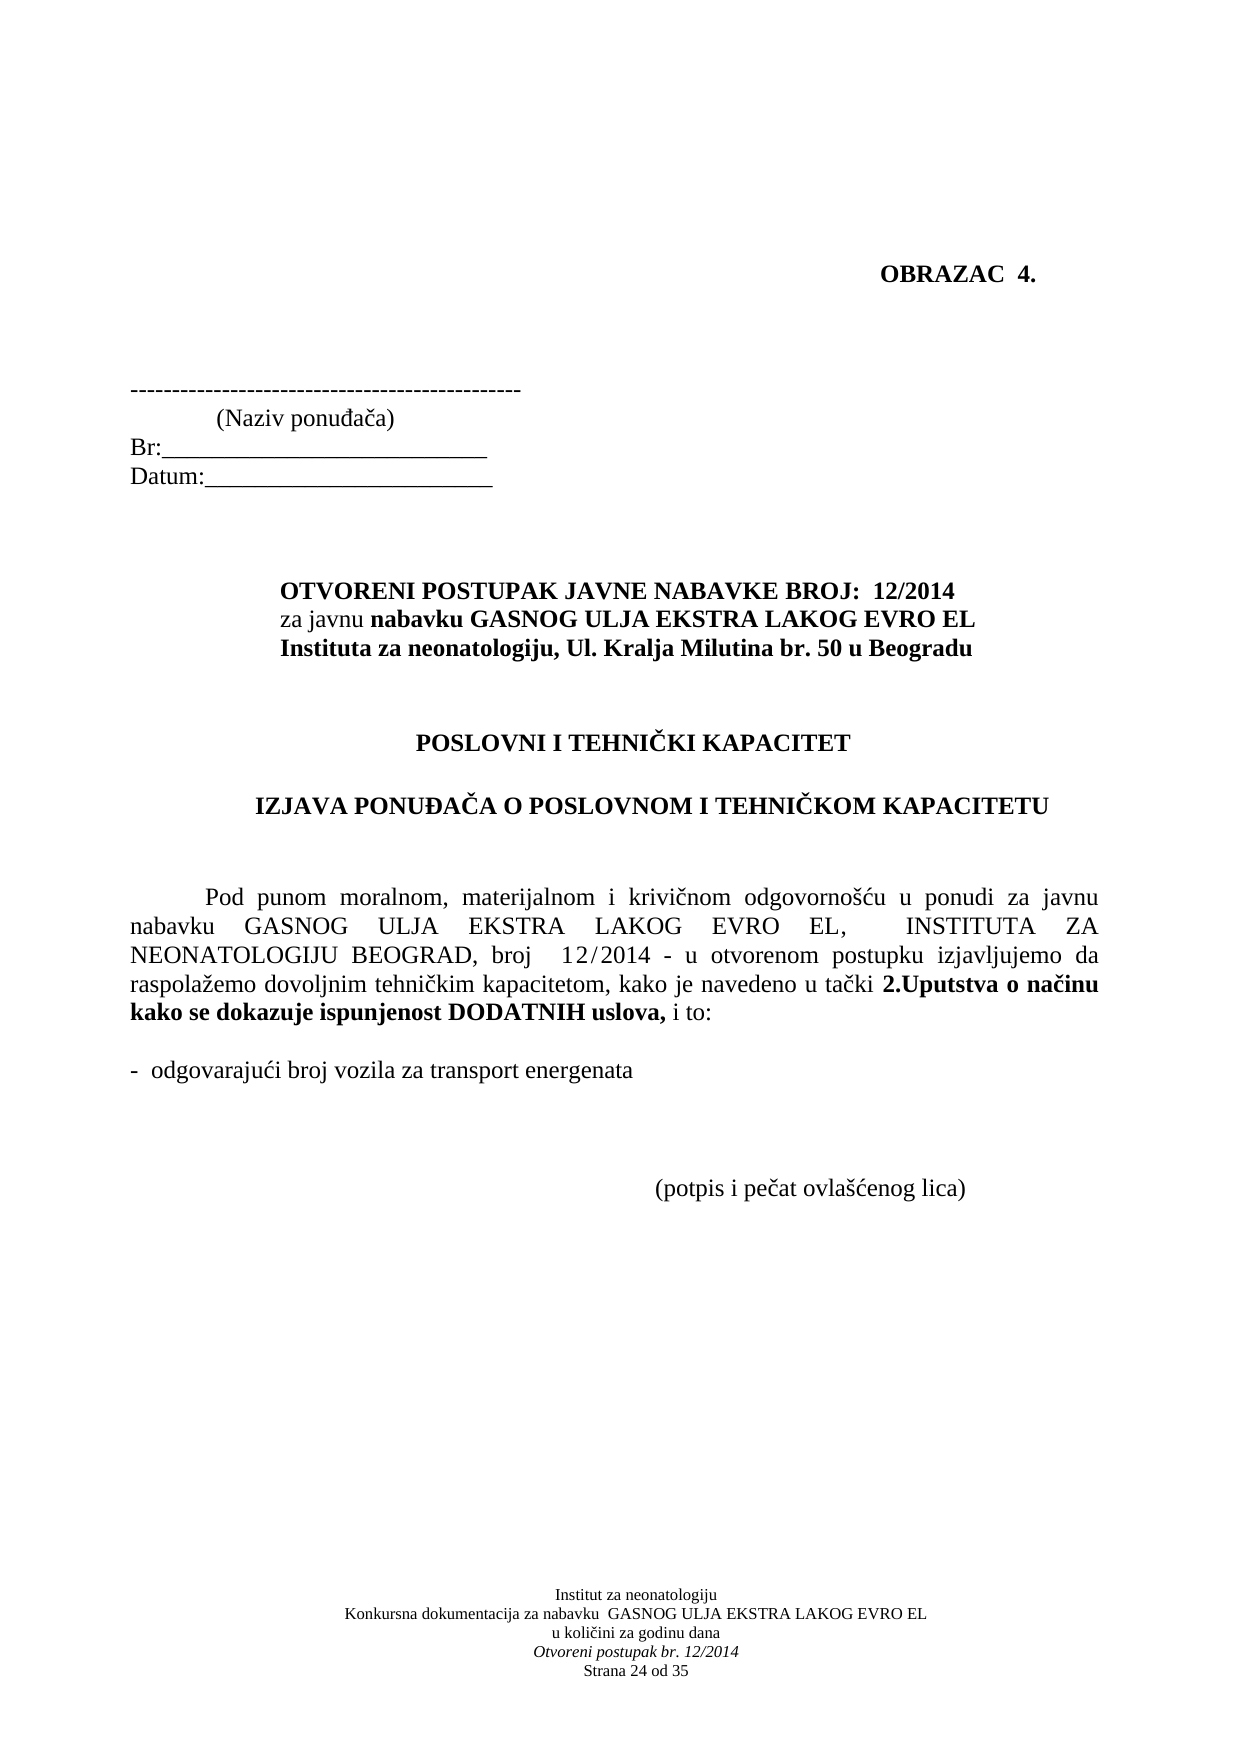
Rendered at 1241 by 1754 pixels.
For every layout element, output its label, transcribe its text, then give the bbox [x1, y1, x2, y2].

text IZJAVA PONUĐAČA O POSLOVNOM I TEHNIČKOM KAPACITETU [205, 791, 1099, 820]
text Br:__________________________ [130, 432, 1104, 461]
text Datum:_______________________ [130, 461, 1104, 489]
text OTVORENI POSTUPAK JAVNE NABAVKE BROJ: 12/2014 [130, 576, 1104, 604]
text (potpis i pečat ovlašćenog lica) [130, 1173, 1104, 1202]
text OBRAZAC 4. [130, 259, 1104, 288]
text ----------------------------------------------- [130, 374, 1104, 403]
text POSLOVNI I TEHNIČKI KAPACITET [167, 728, 1099, 756]
text Pod punom moralnom, materijalnom i krivičnom odgovornošću u ponudi za javnu nabavku GASNOG ULJA EKSTRA LAKOG EVRO EL, INSTITUTA ZA NEONATOLOGIJU BEOGRAD, broj 12/2014 - u otvorenom postupku izjavljujemo da raspolažemo dovoljnim tehničkim kapacitetom, kako je navedeno u tački 2.Uputstva o načinu kako se dokazuje ispunjenost DODATNIH uslova, i to: [130, 882, 1099, 1026]
text - odgovarajući broj vozila za transport energenata [130, 1055, 1104, 1084]
text Instituta za neonatologiju, Ul. Kralja Milutina br. 50 u Beogradu [205, 633, 1104, 662]
text (Naziv ponuđača) [130, 403, 1104, 432]
text za javnu nabavku GASNOG ULJA EKSTRA LAKOG EVRO EL [205, 604, 1104, 633]
